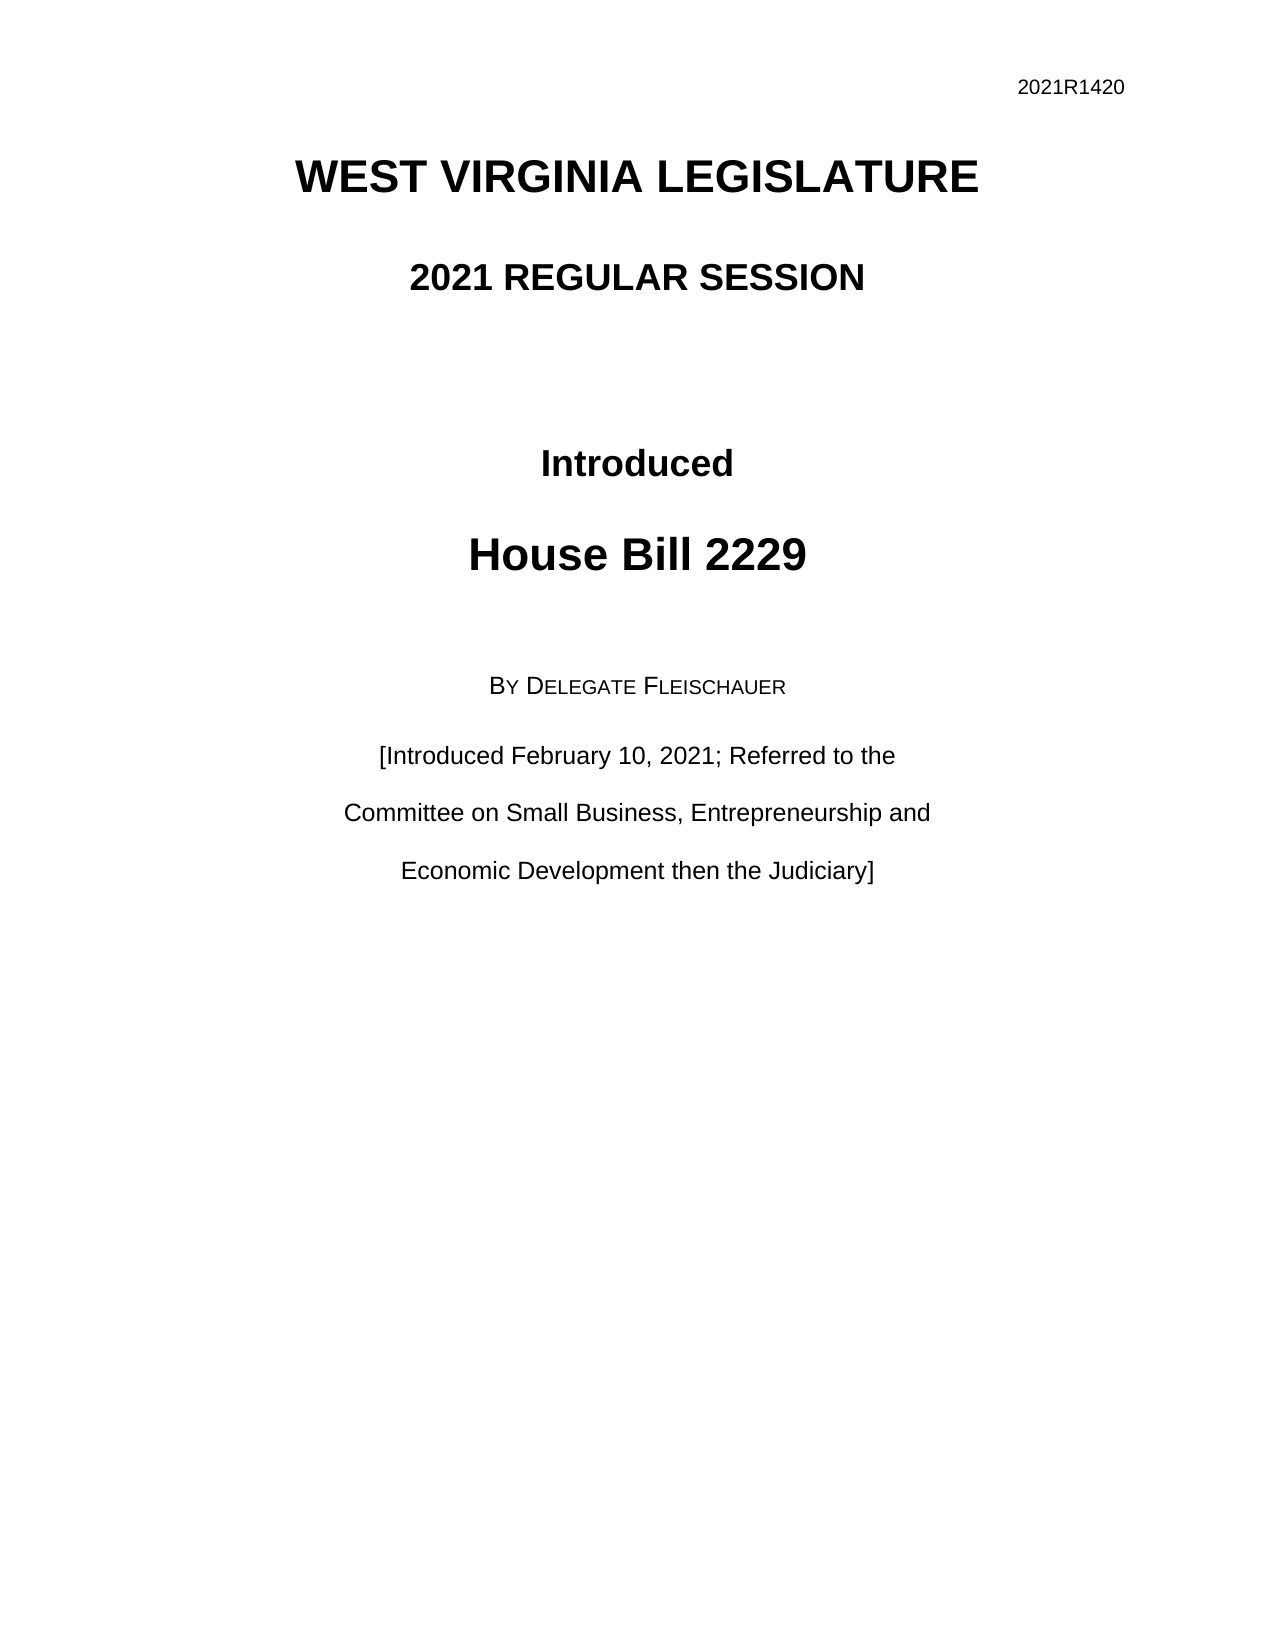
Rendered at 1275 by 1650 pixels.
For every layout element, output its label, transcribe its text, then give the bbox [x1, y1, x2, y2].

text By [337, 671, 937, 699]
text [] [337, 741, 937, 884]
title 2021 regular session [150, 255, 1125, 298]
text Bill [150, 528, 1125, 581]
title WEST virginia legislature [150, 150, 1125, 203]
